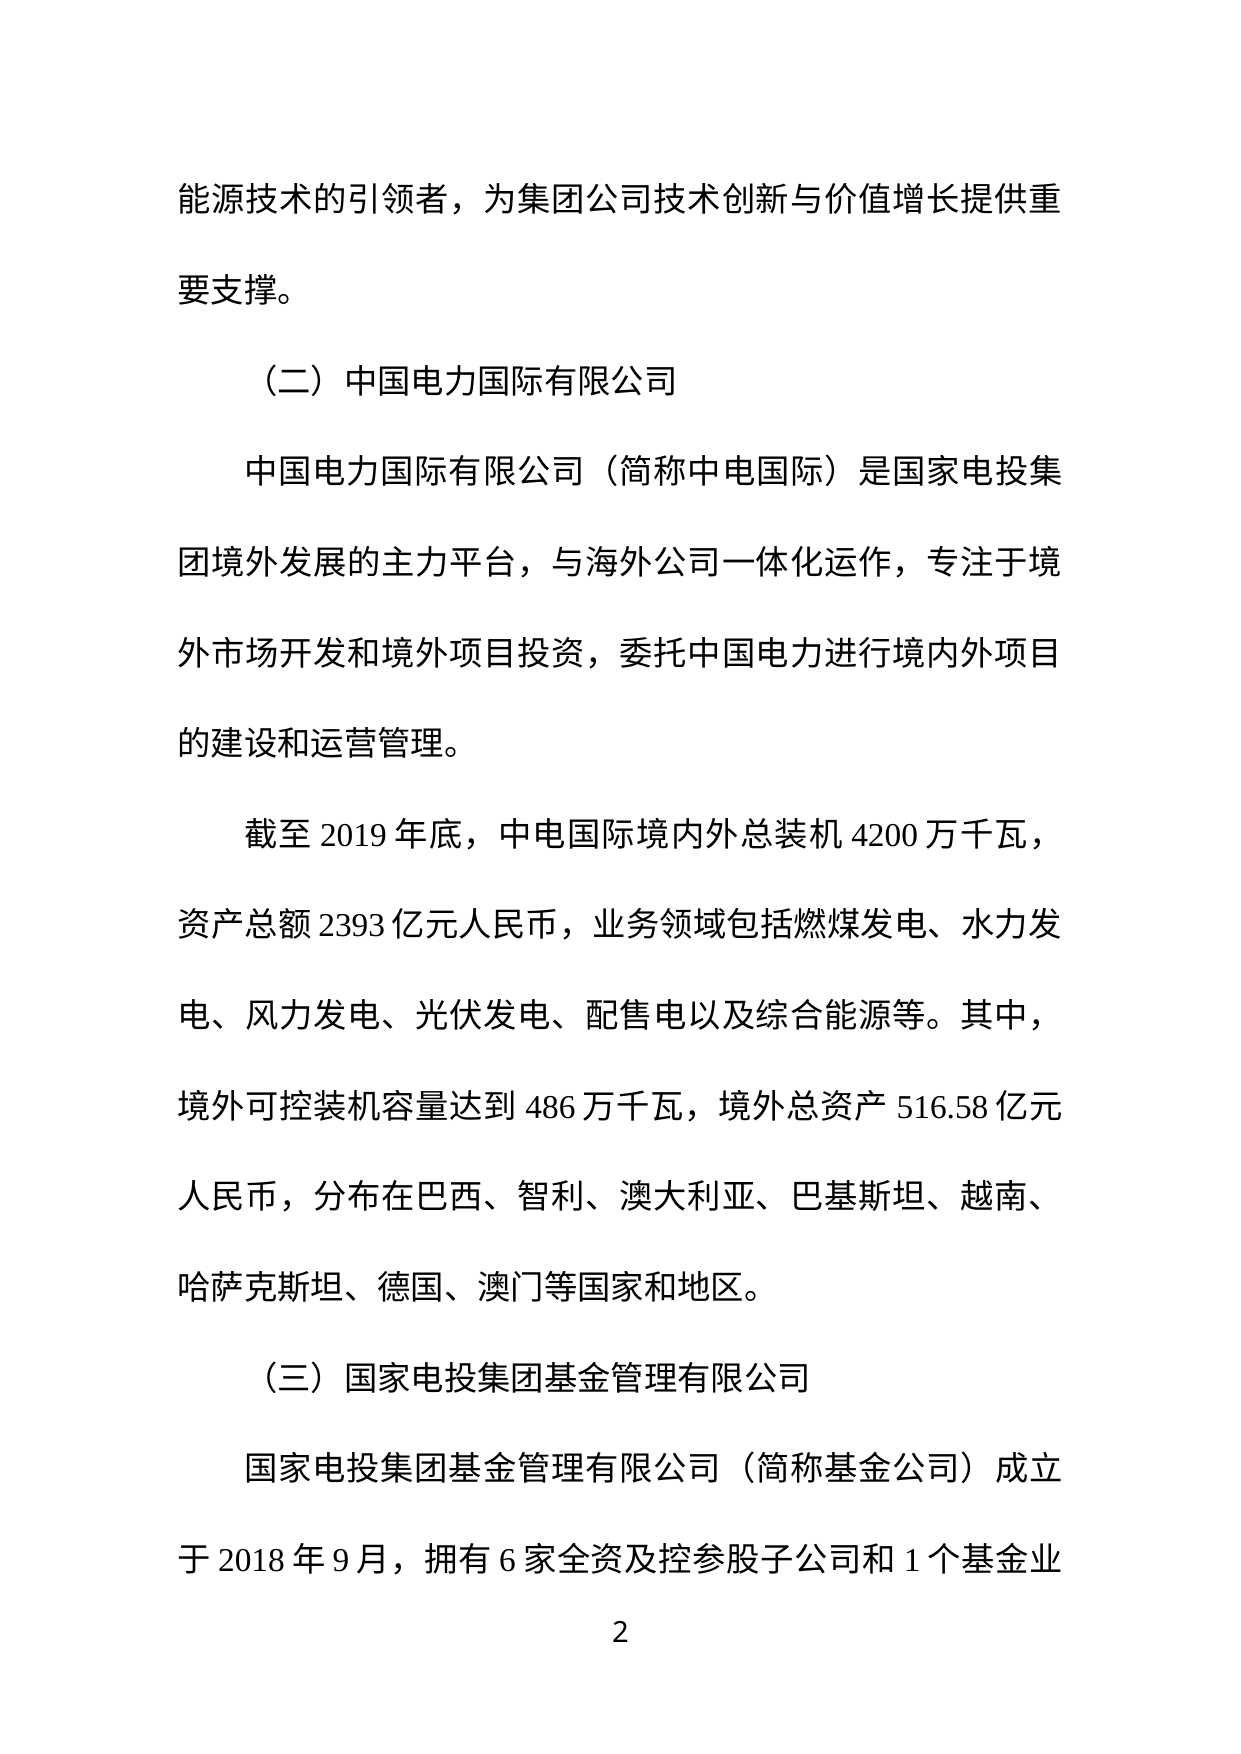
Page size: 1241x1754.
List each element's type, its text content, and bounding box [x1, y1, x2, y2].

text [177, 1421, 1063, 1602]
list 中国电力国际有限公司 [177, 333, 1063, 424]
text 中国电力国际有限公司（简称中电国际）是国家电投集团境外发展的主力平台，与海外公司一体化运作，专注于境外市场开发和境外项目投资，委托中国电力进行境内外项目的建设和运营管理。 [177, 424, 1063, 786]
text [177, 152, 1063, 333]
list 国家电投集团基金管理有限公司 [177, 1330, 1063, 1421]
text 截至2019年底，中电国际境内外总装机4200万千瓦，资产总额2393亿元人民币，业务领域包括燃煤发电、水力发电、风力发电、光伏发电、配售电以及综合能源等。其中，境外可控装机容量达到486万千瓦，境外总资产516.58亿元人民币，分布在巴西、智利、澳大利亚、巴基斯坦、越南、哈萨克斯坦、德国、澳门等国家和地区。 [177, 786, 1063, 1330]
